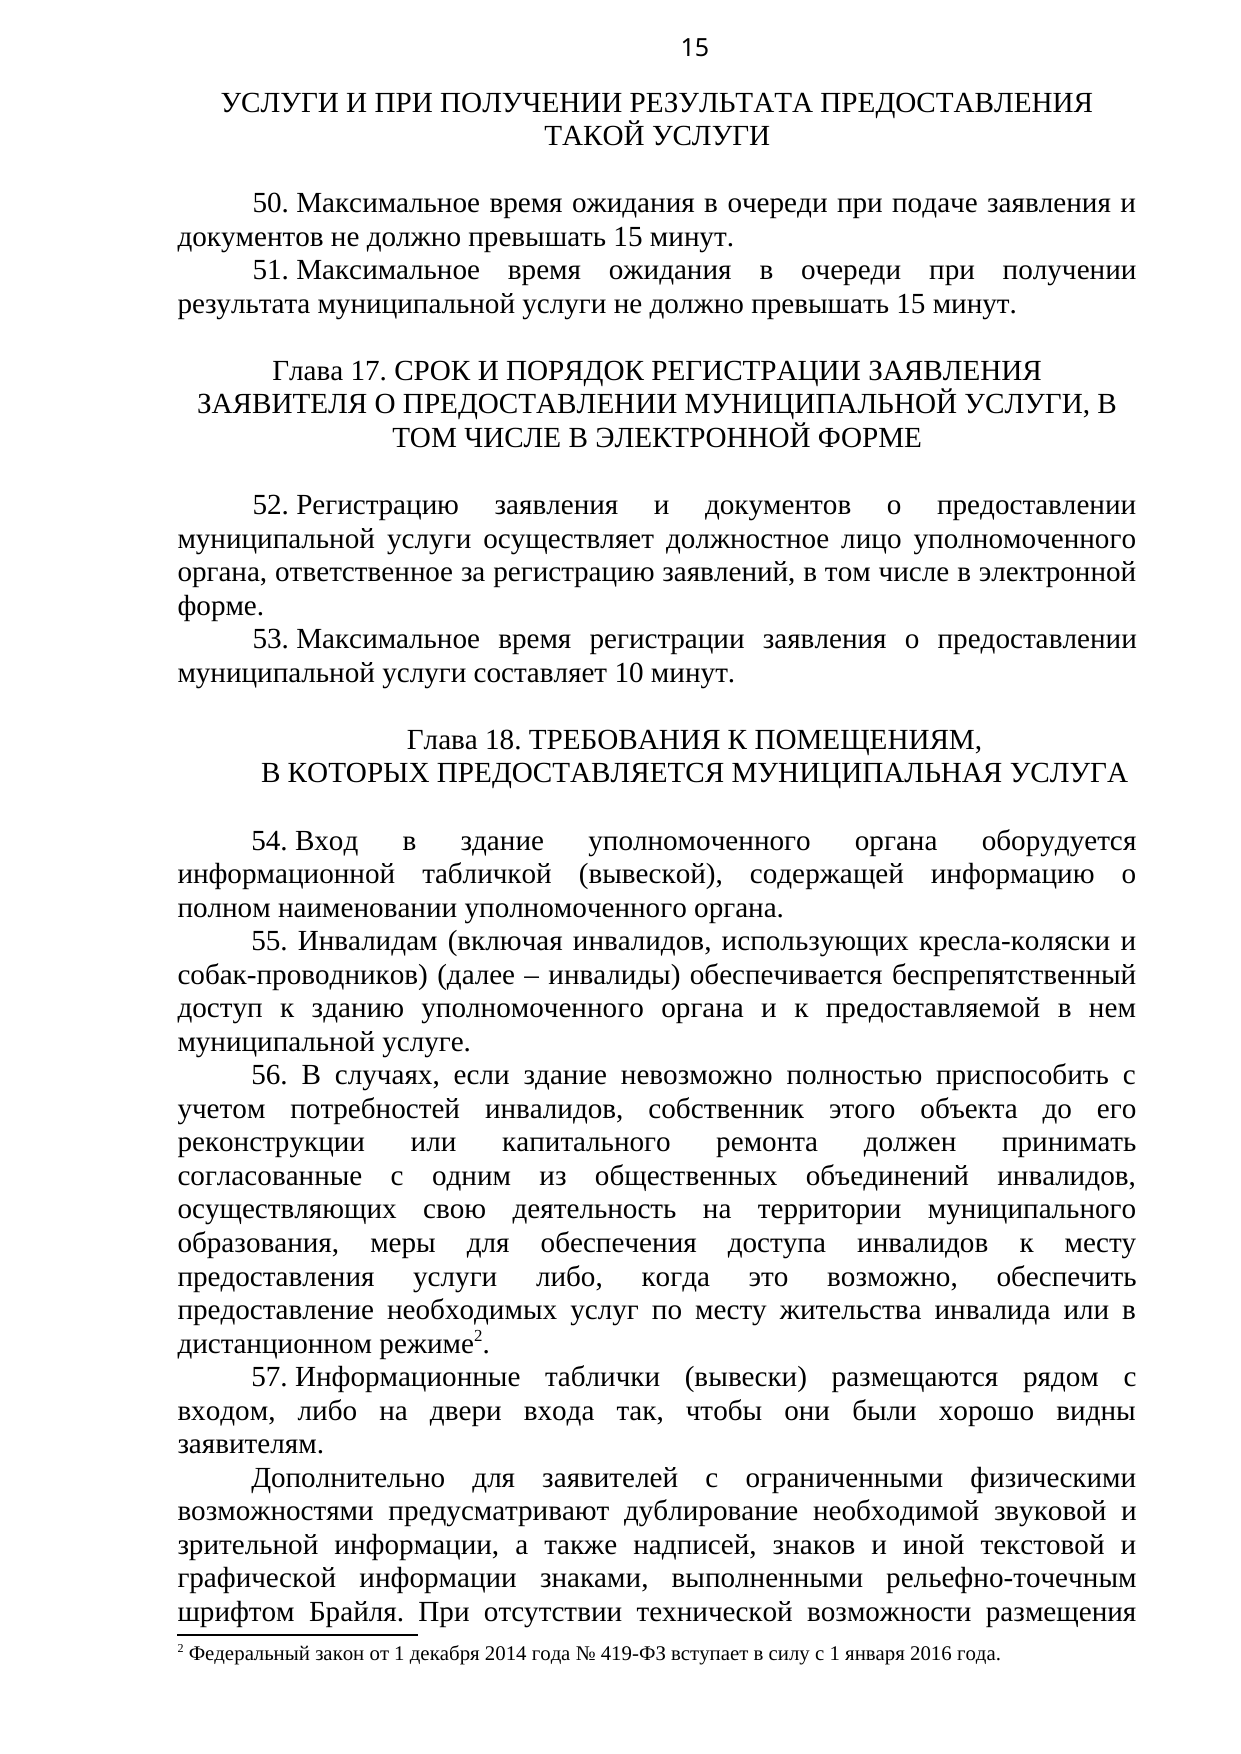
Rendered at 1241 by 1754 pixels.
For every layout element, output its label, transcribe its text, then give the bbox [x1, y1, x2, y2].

text 56. В случаях, если здание невозможно полностью приспособить с учетом потребностей инвалидов, собственник этого объекта до его реконструкции или капитального ремонта должен принимать согласованные с одним из общественных объединений инвалидов, осуществляющих свою деятельность на территории муниципального образования, меры для обеспечения доступа инвалидов к месту предоставления услуги либо, когда это возможно, обеспечить предоставление необходимых услуг по месту жительства инвалида или в дистанционном режиме. [177, 1057, 1137, 1359]
text 57. Информационные таблички (вывески) размещаются рядом с входом, либо на двери входа так, чтобы они были хорошо видны заявителям. [177, 1359, 1137, 1460]
text 50. Максимальное время ожидания в очереди при подаче заявления и документов не должно превышать 15 минут. [177, 185, 1137, 252]
text 52. Регистрацию заявления и документов о предоставлении муниципальной услуги осуществляет должностное лицо уполномоченного органа, ответственное за регистрацию заявлений, в том числе в электронной форме. [177, 487, 1137, 621]
text 51. Максимальное время ожидания в очереди при получении результата муниципальной услуги не должно превышать 15 минут. [177, 252, 1137, 319]
text 54. Вход в здание уполномоченного органа оборудуется информационной табличкой (вывеской), содержащей информацию о полном наименовании уполномоченного органа. [177, 823, 1137, 923]
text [177, 85, 1137, 152]
text В КОТОРЫХ ПРЕДОСТАВЛЯЕТСЯ МУНИЦИПАЛЬНАЯ УСЛУГА [177, 756, 1137, 789]
text ЗАЯВИТЕЛЯ О ПРЕДОСТАВЛЕНИИ МУНИЦИПАЛЬНОЙ УСЛУГИ, В ТОМ ЧИСЛЕ В ЭЛЕКТРОННОЙ ФОРМЕ [177, 387, 1137, 454]
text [177, 1460, 1137, 1628]
text Глава 17. СРОК И ПОРЯДОК РЕГИСТРАЦИИ ЗАЯВЛЕНИЯ [177, 353, 1137, 387]
text 55. Инвалидам (включая инвалидов, использующих кресла-коляски и собак-проводников) (далее – инвалиды) обеспечивается беспрепятственный доступ к зданию уполномоченного органа и к предоставляемой в нем муниципальной услуге. [177, 923, 1137, 1057]
text 53. Максимальное время регистрации заявления о предоставлении муниципальной услуги составляет 10 минут. [177, 621, 1137, 688]
text Глава 18. ТРЕБОВАНИЯ К ПОМЕЩЕНИЯМ, [177, 722, 1137, 756]
